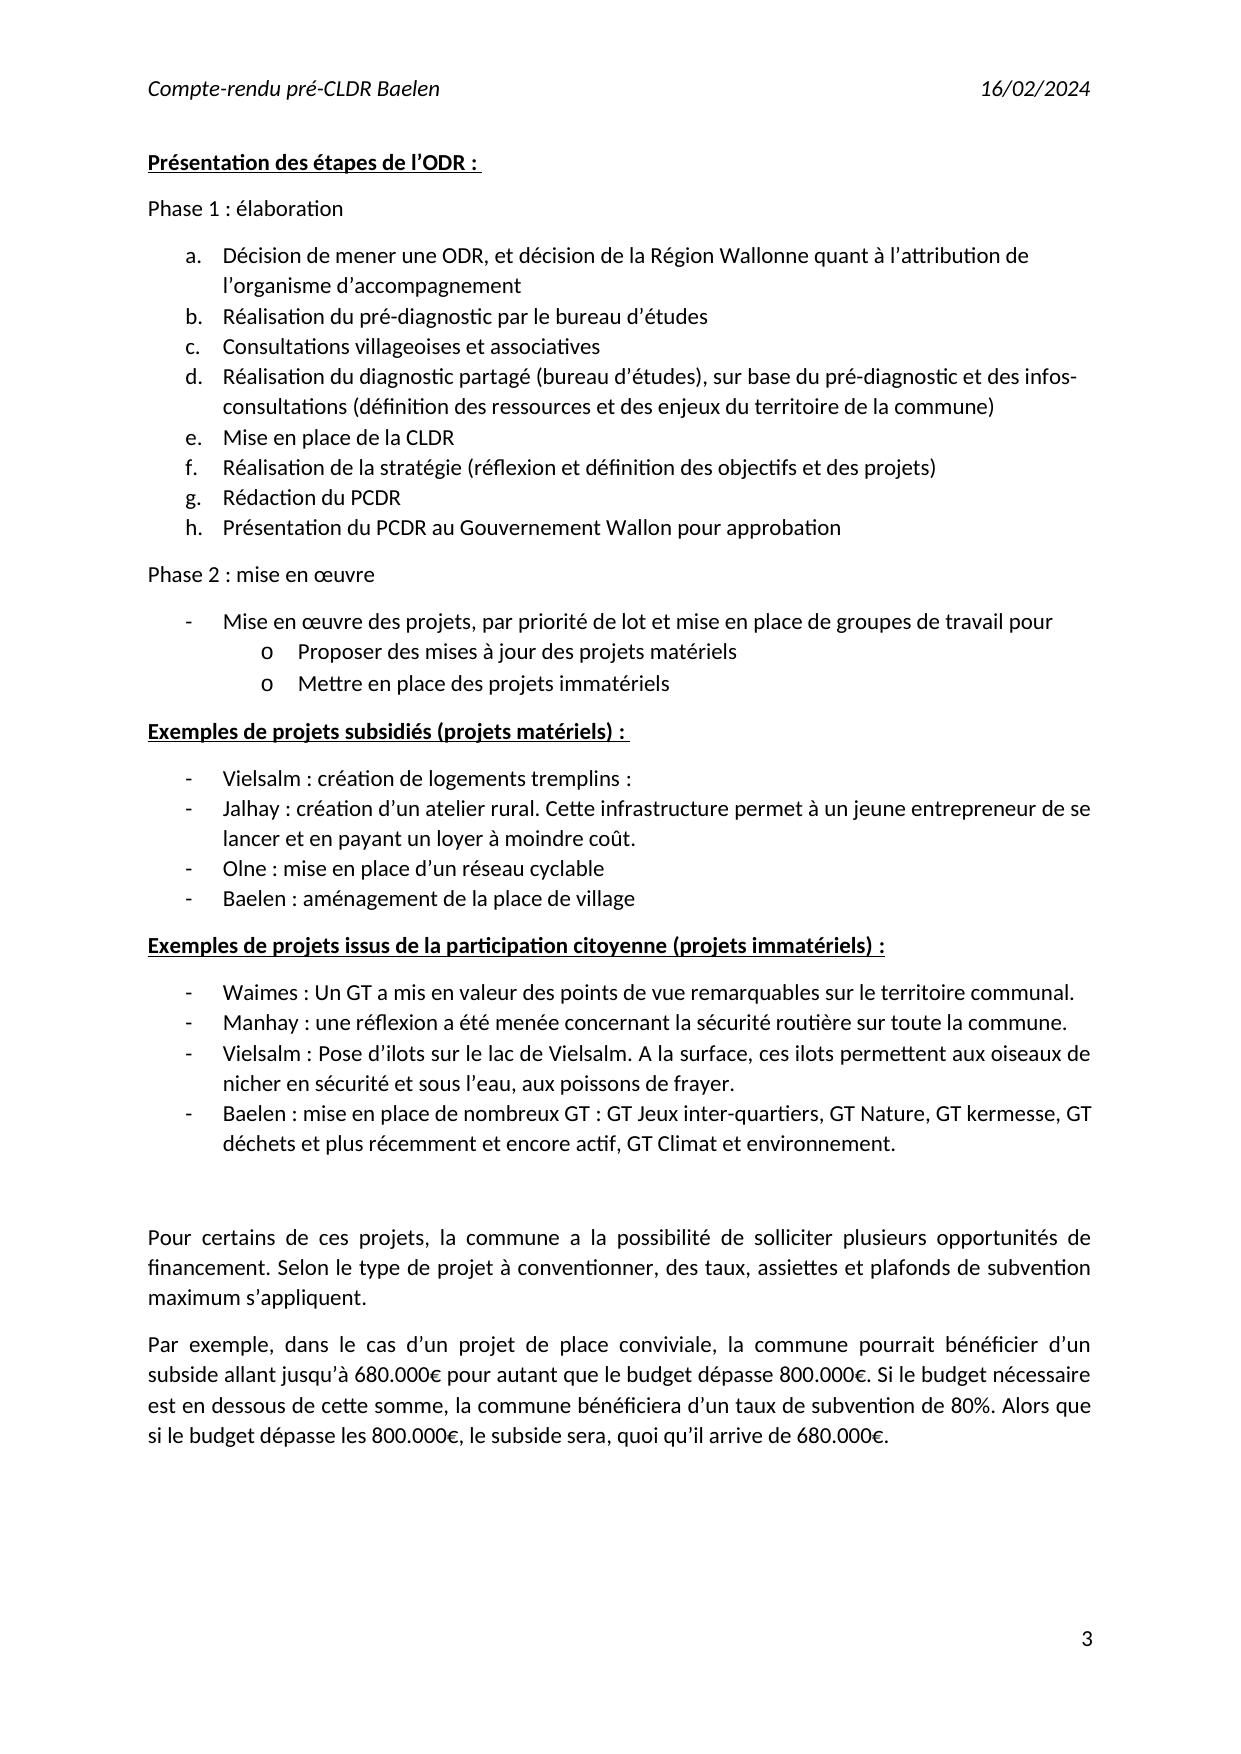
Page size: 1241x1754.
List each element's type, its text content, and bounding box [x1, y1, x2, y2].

list Mettre en place des projets immatériels [260, 669, 1093, 698]
list Jalhay : création d’un atelier rural. Cette infrastructure permet à un jeune entrepreneur de se lancer et en payant un loyer à moindre coût. [185, 794, 1093, 852]
text Phase 2 : mise en œuvre [148, 560, 1093, 588]
list Proposer des mises à jour des projets matériels [260, 637, 1093, 666]
list Olne : mise en place d’un réseau cyclable [185, 854, 1093, 882]
list Réalisation du diagnostic partagé (bureau d’études), sur base du pré-diagnostic et des infos-consultations (définition des ressources et des enjeux du territoire de la commune) [185, 362, 1093, 420]
list Rédaction du PCDR [185, 483, 1093, 511]
list Mise en œuvre des projets, par priorité de lot et mise en place de groupes de travail pour [185, 607, 1093, 635]
list Mise en place de la CLDR [185, 423, 1093, 451]
list Réalisation du pré-diagnostic par le bureau d’études [185, 302, 1093, 330]
text Exemples de projets subsidiés (projets matériels) : [148, 717, 1093, 745]
list Réalisation de la stratégie (réflexion et définition des objectifs et des projets) [185, 453, 1093, 481]
list Baelen : aménagement de la place de village [185, 884, 1093, 912]
list Présentation du PCDR au Gouvernement Wallon pour approbation [185, 513, 1093, 541]
list Waimes : Un GT a mis en valeur des points de vue remarquables sur le territoire communal. [185, 978, 1093, 1006]
list Décision de mener une ODR, et décision de la Région Wallonne quant à l’attribution de l’organisme d’accompagnement [185, 241, 1093, 299]
list Vielsalm : Pose d’ilots sur le lac de Vielsalm. A la surface, ces ilots permettent aux oiseaux de nicher en sécurité et sous l’eau, aux poissons de frayer. [185, 1039, 1093, 1097]
list Baelen : mise en place de nombreux GT : GT Jeux inter-quartiers, GT Nature, GT kermesse, GT déchets et plus récemment et encore actif, GT Climat et environnement. [185, 1099, 1093, 1157]
text Pour certains de ces projets, la commune a la possibilité de solliciter plusieurs opportunités de financement. Selon le type de projet à conventionner, des taux, assiettes et plafonds de subvention maximum s’appliquent. [148, 1223, 1093, 1311]
list Vielsalm : création de logements tremplins : [185, 764, 1093, 792]
text Présentation des étapes de l’ODR : [148, 148, 1093, 176]
text Exemples de projets issus de la participation citoyenne (projets immatériels) : [148, 931, 1093, 959]
list Manhay : une réflexion a été menée concernant la sécurité routière sur toute la commune. [185, 1008, 1093, 1036]
text Par exemple, dans le cas d’un projet de place conviviale, la commune pourrait bénéficier d’un subside allant jusqu’à 680.000€ pour autant que le budget dépasse 800.000€. Si le budget nécessaire est en dessous de cette somme, la commune bénéficiera d’un taux de subvention de 80%. Alors que si le budget dépasse les 800.000€, le subside sera, quoi qu’il arrive de 680.000€. [148, 1330, 1093, 1449]
list Consultations villageoises et associatives [185, 332, 1093, 360]
text Phase 1 : élaboration [148, 194, 1093, 222]
